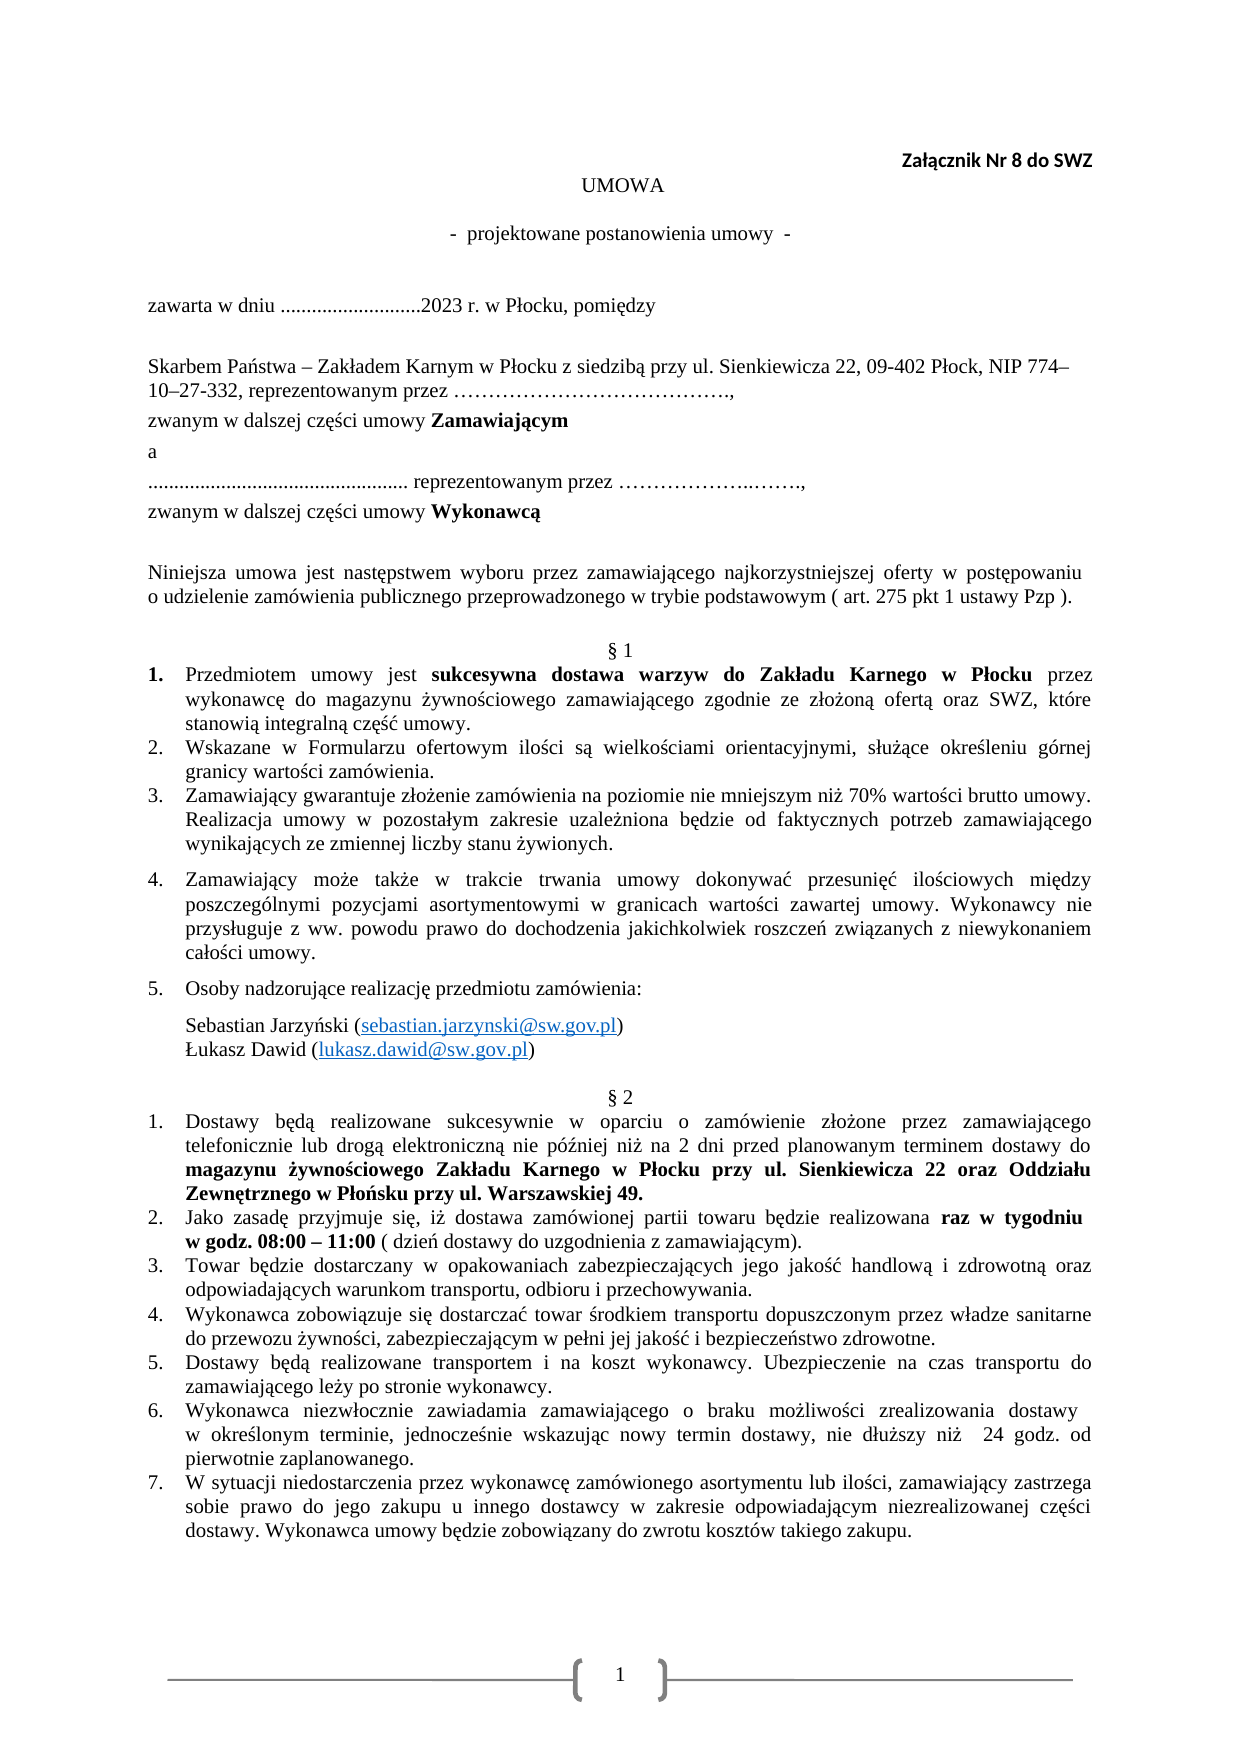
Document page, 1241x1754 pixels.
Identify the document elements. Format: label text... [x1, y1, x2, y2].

list Jako zasadę przyjmuje się, iż dostawa zamówionej partii towaru będzie realizowana raz w tygodniu w godz. 08:00 – 11:00 ( dzień dostawy do uzgodnienia z zamawiającym). [148, 1205, 1093, 1253]
text zwanym w dalszej części umowy Wykonawcą [148, 499, 1093, 523]
text Niniejsza umowa jest następstwem wyboru przez zamawiającego najkorzystniejszej oferty w postępowaniu o udzielenie zamówienia publicznego przeprowadzonego w trybie podstawowym ( art. 275 pkt 1 ustawy Pzp ). [148, 560, 1093, 608]
text Skarbem Państwa – Zakładem Karnym w Płocku z siedzibą przy ul. Sienkiewicza 22, 09-402 Płock, NIP 774–10–27-332, reprezentowanym przez …………………………………., [148, 354, 1093, 402]
list Dostawy będą realizowane sukcesywnie w oparciu o zamówienie złożone przez zamawiającego telefonicznie lub drogą elektroniczną nie później niż na 2 dni przed planowanym terminem dostawy do magazynu żywnościowego Zakładu Karnego w Płocku przy ul. Sienkiewicza 22 oraz Oddziału Zewnętrznego w Płońsku przy ul. Warszawskiej 49. [148, 1109, 1093, 1205]
text - projektowane postanowienia umowy - [148, 221, 1093, 245]
list Wskazane w Formularzu ofertowym ilości są wielkościami orientacyjnymi, służące określeniu górnej granicy wartości zamówienia. [148, 734, 1093, 783]
text .................................................. reprezentowanym przez ………………..……., [148, 469, 1093, 493]
text zwanym w dalszej części umowy Zamawiającym [148, 408, 1093, 432]
list Osoby nadzorujące realizację przedmiotu zamówienia: [148, 976, 1093, 1000]
list Towar będzie dostarczany w opakowaniach zabezpieczających jego jakość handlową i zdrowotną oraz odpowiadających warunkom transportu, odbioru i przechowywania. [148, 1253, 1093, 1301]
text Sebastian Jarzyński (sebastian.jarzynski@sw.gov.pl) [185, 1013, 1093, 1037]
text § 2 [148, 1085, 1093, 1109]
text UMOWA [148, 173, 1093, 197]
text Łukasz Dawid (lukasz.dawid@sw.gov.pl) [185, 1037, 1093, 1061]
list Zamawiający może także w trakcie trwania umowy dokonywać przesunięć ilościowych między poszczególnymi pozycjami asortymentowymi w granicach wartości zawartej umowy. Wykonawcy nie przysługuje z ww. powodu prawo do dochodzenia jakichkolwiek roszczeń związanych z niewykonaniem całości umowy. [148, 867, 1093, 964]
text zawarta w dniu ...........................2023 r. w Płocku, pomiędzy [148, 293, 1093, 317]
text a [148, 439, 1093, 463]
list Wykonawca niezwłocznie zawiadamia zamawiającego o braku możliwości zrealizowania dostawy w określonym terminie, jednocześnie wskazując nowy termin dostawy, nie dłuższy niż 24 godz. od pierwotnie zaplanowanego. [148, 1398, 1093, 1470]
text § 1 [148, 638, 1093, 662]
list W sytuacji niedostarczenia przez wykonawcę zamówionego asortymentu lub ilości, zamawiający zastrzega sobie prawo do jego zakupu u innego dostawcy w zakresie odpowiadającym niezrealizowanej części dostawy. Wykonawca umowy będzie zobowiązany do zwrotu kosztów takiego zakupu. [148, 1470, 1093, 1542]
list Wykonawca zobowiązuje się dostarczać towar środkiem transportu dopuszczonym przez władze sanitarne do przewozu żywności, zabezpieczającym w pełni jej jakość i bezpieczeństwo zdrowotne. [148, 1301, 1093, 1349]
list Przedmiotem umowy jest sukcesywna dostawa warzyw do Zakładu Karnego w Płocku przez wykonawcę do magazynu żywnościowego zamawiającego zgodnie ze złożoną ofertą oraz SWZ, które stanowią integralną część umowy. [148, 662, 1093, 734]
list Dostawy będą realizowane transportem i na koszt wykonawcy. Ubezpieczenie na czas transportu do zamawiającego leży po stronie wykonawcy. [148, 1349, 1093, 1398]
text Załącznik Nr 8 do SWZ [148, 148, 1093, 173]
list Zamawiający gwarantuje złożenie zamówienia na poziomie nie mniejszym niż 70% wartości brutto umowy. Realizacja umowy w pozostałym zakresie uzależniona będzie od faktycznych potrzeb zamawiającego wynikających ze zmiennej liczby stanu żywionych. [148, 783, 1093, 855]
